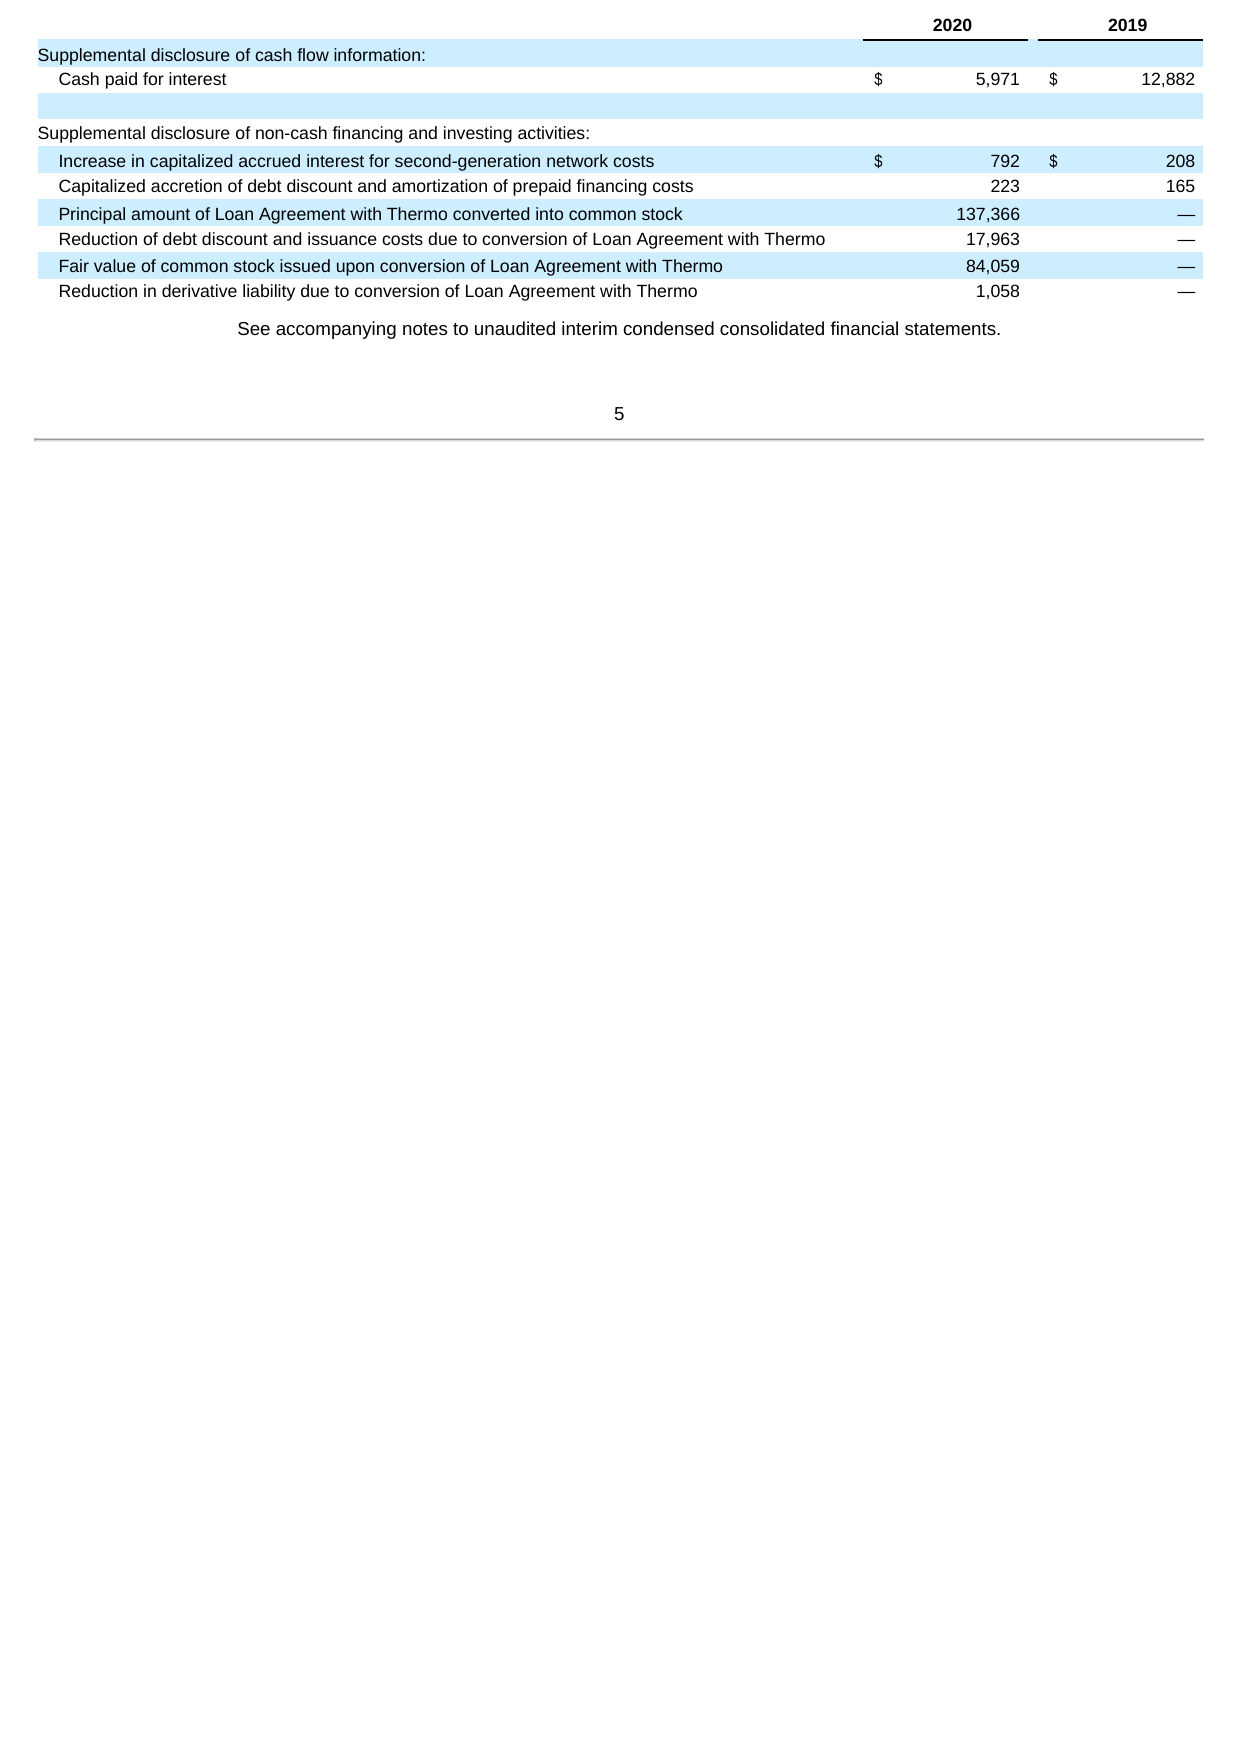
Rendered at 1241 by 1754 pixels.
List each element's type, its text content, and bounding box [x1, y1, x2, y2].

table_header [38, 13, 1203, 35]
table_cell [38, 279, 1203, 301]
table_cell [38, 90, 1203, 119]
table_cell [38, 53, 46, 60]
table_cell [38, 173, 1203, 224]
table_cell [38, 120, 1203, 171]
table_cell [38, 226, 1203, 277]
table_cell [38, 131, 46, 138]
picture [34, 438, 1205, 442]
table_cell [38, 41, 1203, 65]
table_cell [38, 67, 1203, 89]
text See accompanying notes to unaudited interim condensed consolidated financial statements. [37, 317, 1201, 339]
text 5 [37, 403, 1201, 425]
